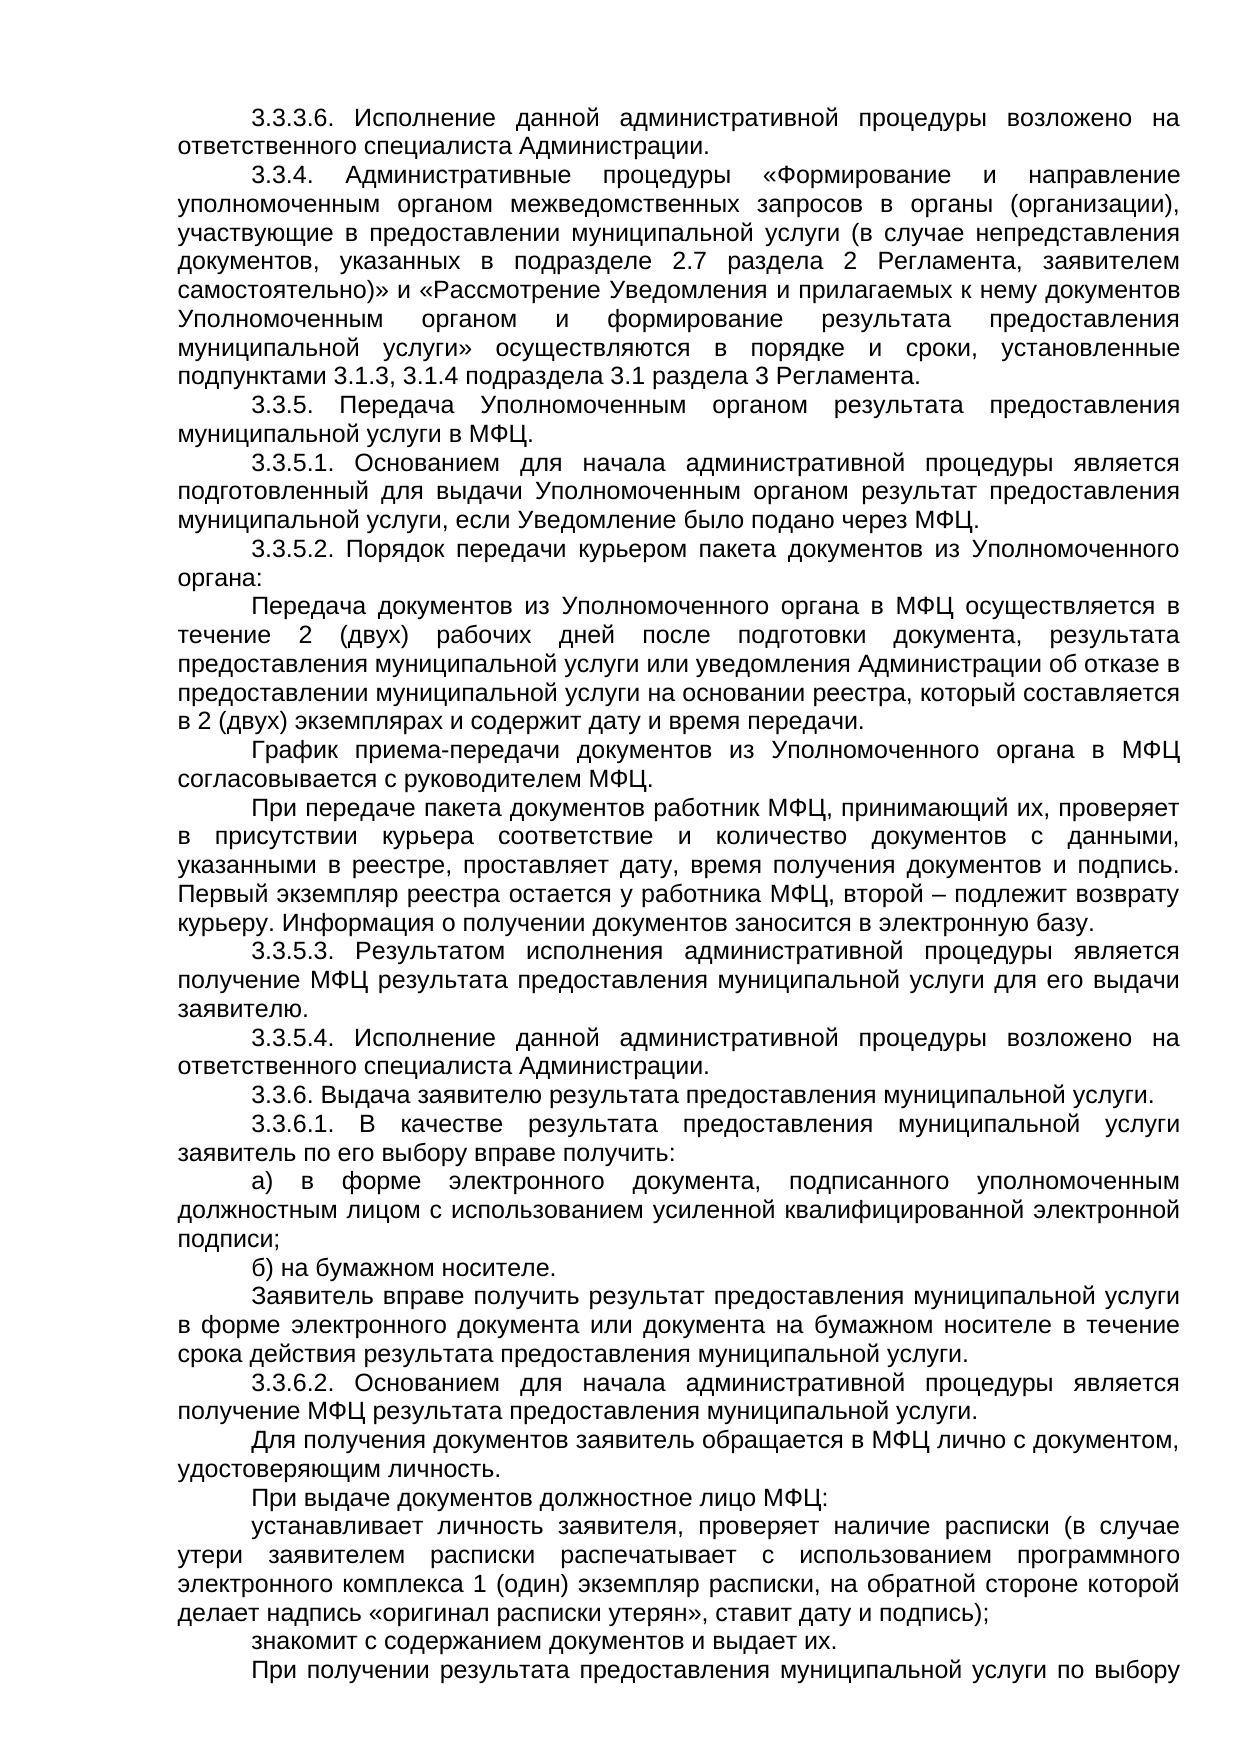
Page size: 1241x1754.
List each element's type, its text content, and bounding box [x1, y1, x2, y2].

text При выдаче документов должностное лицо МФЦ: [177, 1483, 1181, 1511]
text 3.3.5.3. Результатом исполнения административной процедуры является получение МФЦ результата предоставления муниципальной услуги для его выдачи заявителю. [177, 936, 1181, 1023]
text 3.3.4. Административные процедуры «Формирование и направление уполномоченным органом межведомственных запросов в органы (организации), участвующие в предоставлении муниципальной услуги (в случае непредставления документов, указанных в подразделе 2.7 раздела 2 Регламента, заявителем самостоятельно)» и «Рассмотрение Уведомления и прилагаемых к нему документов Уполномоченным органом и формирование результата предоставления муниципальной услуги» осуществляются в порядке и сроки, установленные подпунктами 3.1.3, 3.1.4 подраздела 3.1 раздела 3 Регламента. [177, 160, 1181, 390]
text знакомит с содержанием документов и выдает их. [177, 1626, 1181, 1655]
text При передаче пакета документов работник МФЦ, принимающий их, проверяет в присутствии курьера соответствие и количество документов с данными, указанными в реестре, проставляет дату, время получения документов и подпись. Первый экземпляр реестра остается у работника МФЦ, второй – подлежит возврату курьеру. Информация о получении документов заносится в электронную базу. [177, 793, 1181, 936]
text 3.3.5. Передача Уполномоченным органом результата предоставления муниципальной услуги в МФЦ. [177, 390, 1181, 448]
text а) в форме электронного документа, подписанного уполномоченным должностным лицом с использованием усиленной квалифицированной электронной подписи; [177, 1166, 1181, 1253]
text 3.3.6. Выдача заявителю результата предоставления муниципальной услуги. [177, 1080, 1181, 1109]
text Заявитель вправе получить результат предоставления муниципальной услуги в форме электронного документа или документа на бумажном носителе в течение срока действия результата предоставления муниципальной услуги. [177, 1281, 1181, 1368]
text 3.3.3.6. Исполнение данной административной процедуры возложено на ответственного специалиста Администрации. [177, 103, 1181, 160]
text График приема-передачи документов из Уполномоченного органа в МФЦ согласовывается с руководителем МФЦ. [177, 735, 1181, 793]
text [177, 1655, 1181, 1684]
text 3.3.5.2. Порядок передачи курьером пакета документов из Уполномоченного органа: [177, 534, 1181, 591]
text Передача документов из Уполномоченного органа в МФЦ осуществляется в течение 2 (двух) рабочих дней после подготовки документа, результата предоставления муниципальной услуги или уведомления Администрации об отказе в предоставлении муниципальной услуги на основании реестра, который составляется в 2 (двух) экземплярах и содержит дату и время передачи. [177, 591, 1181, 735]
text Для получения документов заявитель обращается в МФЦ лично с документом, удостоверяющим личность. [177, 1425, 1181, 1483]
text 3.3.6.1. В качестве результата предоставления муниципальной услуги заявитель по его выбору вправе получить: [177, 1109, 1181, 1166]
text устанавливает личность заявителя, проверяет наличие расписки (в случае утери заявителем расписки распечатывает с использованием программного электронного комплекса 1 (один) экземпляр расписки, на обратной стороне которой делает надпись «оригинал расписки утерян», ставит дату и подпись); [177, 1511, 1181, 1626]
text 3.3.6.2. Основанием для начала административной процедуры является получение МФЦ результата предоставления муниципальной услуги. [177, 1368, 1181, 1425]
text 3.3.5.1. Основанием для начала административной процедуры является подготовленный для выдачи Уполномоченным органом результат предоставления муниципальной услуги, если Уведомление было подано через МФЦ. [177, 448, 1181, 534]
text б) на бумажном носителе. [177, 1253, 1181, 1281]
text 3.3.5.4. Исполнение данной административной процедуры возложено на ответственного специалиста Администрации. [177, 1023, 1181, 1080]
